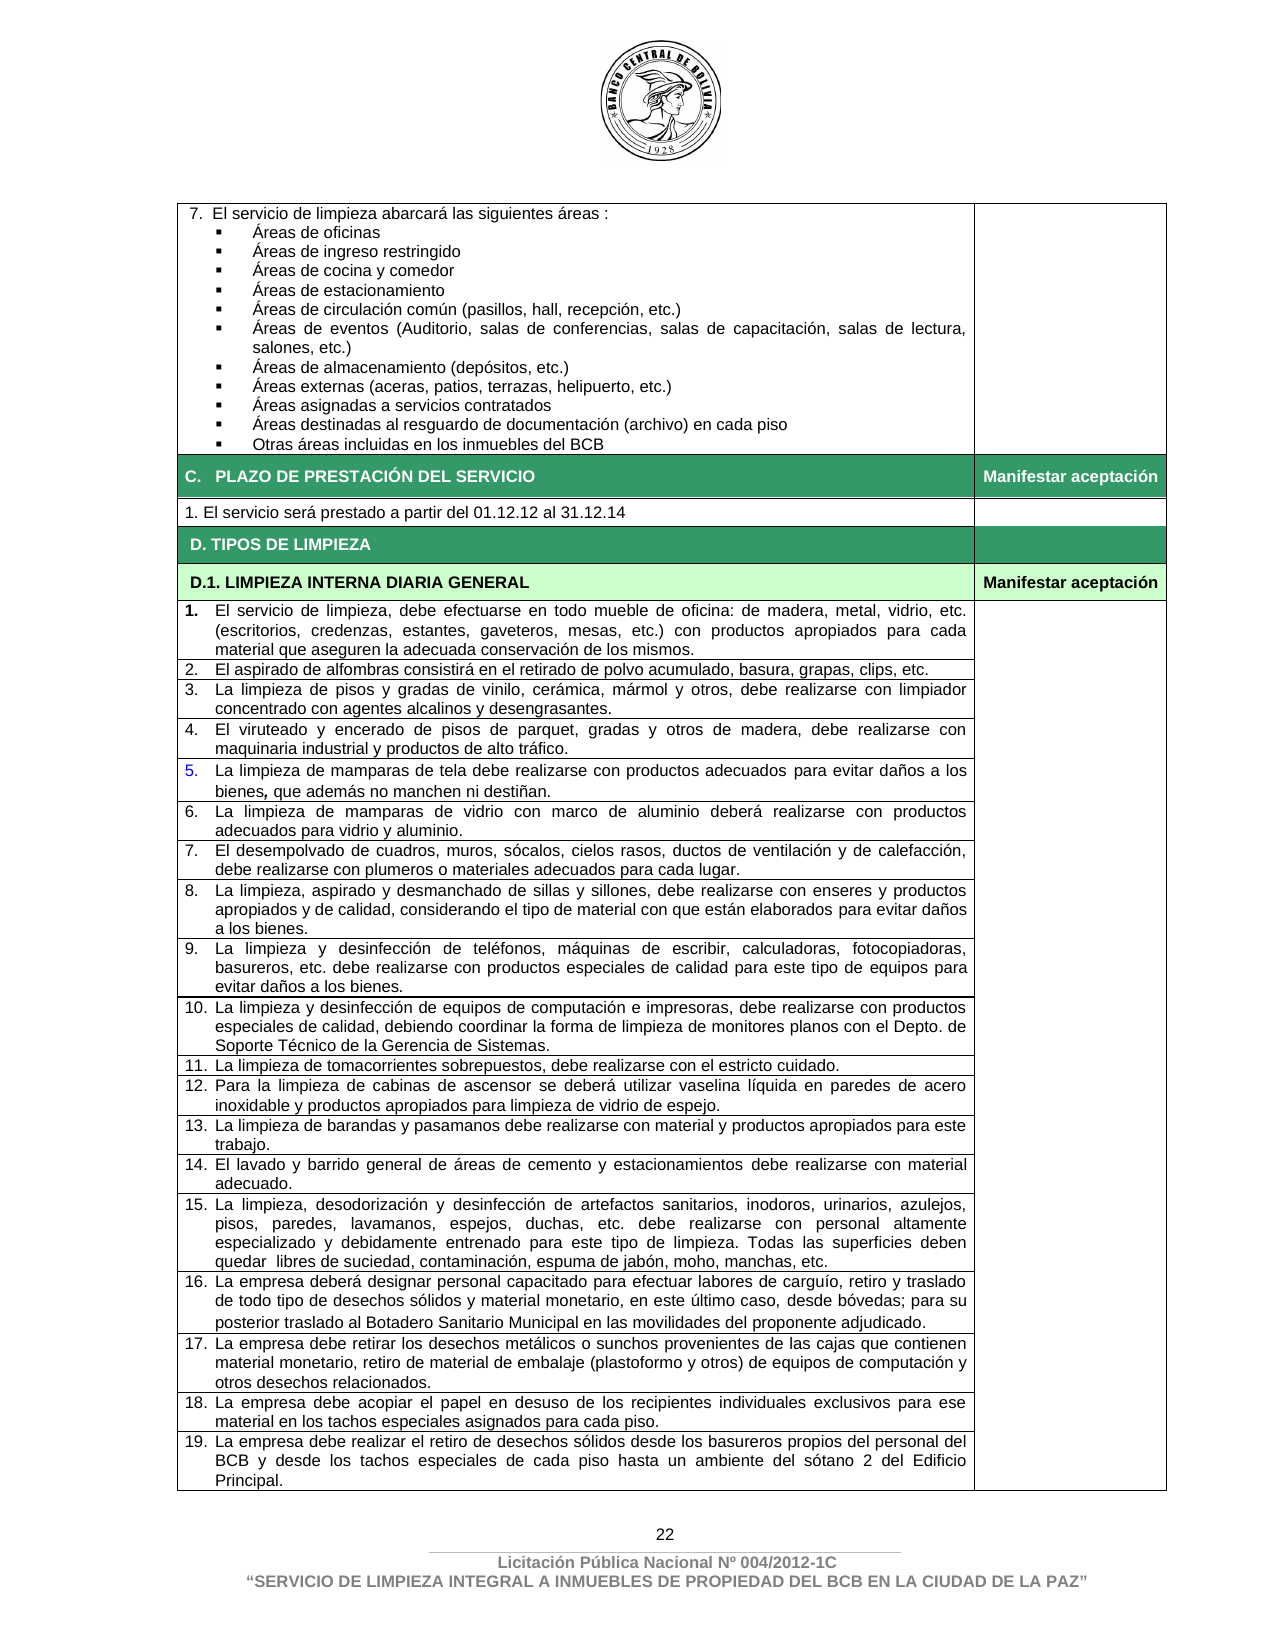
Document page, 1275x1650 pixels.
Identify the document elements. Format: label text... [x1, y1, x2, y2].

table_cell La limpieza de tomacorrientes sobrepuestos, debe realizarse con el estricto cuidado. [178, 1056, 974, 1075]
table_cell D. TIPOS DE LIMPIEZA [178, 527, 974, 563]
table_cell La limpieza y desinfección de equipos de computación e impresoras, debe realizarse con productos especiales de calidad, debiendo coordinar la forma de limpieza de monitores planos con el Depto. de Soporte Técnico de la Gerencia de Sistemas. [178, 998, 974, 1055]
table_cell El servicio de limpieza, debe efectuarse en todo mueble de oficina: de madera, metal, vidrio, etc. (escritorios, credenzas, estantes, gaveteros, mesas, etc.) con productos apropiados para cada material que aseguren la adecuada conservación de los mismos. [178, 601, 974, 659]
table_cell La limpieza, desodorización y desinfección de artefactos sanitarios, inodoros, urinarios, azulejos, pisos, paredes, lavamanos, espejos, duchas, etc. debe realizarse con personal altamente especializado y debidamente entrenado para este tipo de limpieza. Todas las superficies deben quedar libres de suciedad, contaminación, espuma de jabón, moho, manchas, etc. [178, 1194, 974, 1271]
table_cell C. PLAZO DE PRESTACIÓN DEL SERVICIO [178, 455, 974, 497]
table_cell La limpieza de mamparas de vidrio con marco de aluminio deberá realizarse con productos adecuados para vidrio y aluminio. [178, 802, 974, 840]
table_cell El desempolvado de cuadros, muros, sócalos, cielos rasos, ductos de ventilación y de calefacción, debe realizarse con plumeros o materiales adecuados para cada lugar. [178, 841, 974, 879]
table_cell La empresa debe retirar los desechos metálicos o sunchos provenientes de las cajas que contienen material monetario, retiro de material de embalaje (plastoformo y otros) de equipos de computación y otros desechos relacionados. [178, 1334, 974, 1392]
table_cell El lavado y barrido general de áreas de cemento y estacionamientos debe realizarse con material adecuado. [178, 1155, 974, 1193]
table_cell Para la limpieza de cabinas de ascensor se deberá utilizar vaselina líquida en paredes de acero inoxidable y productos apropiados para limpieza de vidrio de espejo. [178, 1076, 974, 1114]
table_cell La empresa debe acopiar el papel en desuso de los recipientes individuales exclusivos para ese material en los tachos especiales asignados para cada piso. [178, 1393, 974, 1431]
table_cell La empresa deberá designar personal capacitado para efectuar labores de carguío, retiro y traslado de todo tipo de desechos sólidos y material monetario, en este último caso, desde bóvedas; para su posterior traslado al Botadero Sanitario Municipal en las movilidades del proponente adjudicado. [178, 1272, 974, 1333]
table_cell 7. El servicio de limpieza abarcará las siguientes áreas : Áreas de oficinas Áreas de ingreso restringido Áreas de cocina y comedor Áreas de estacionamiento Áreas de circulación común (pasillos, hall, recepción, etc.) Áreas de eventos (Auditorio, salas de conferencias, salas de capacitación, salas de lectura, salones, etc.) Áreas de almacenamiento (depósitos, etc.) Áreas externas (aceras, patios, terrazas, helipuerto, etc.) Áreas asignadas a servicios contratados Áreas destinadas al resguardo de documentación (archivo) en cada piso Otras áreas incluidas en los inmuebles del BCB [178, 204, 974, 454]
picture [600, 40, 721, 161]
table_cell La limpieza, aspirado y desmanchado de sillas y sillones, debe realizarse con enseres y productos apropiados y de calidad, considerando el tipo de material con que están elaborados para evitar daños a los bienes. [178, 880, 974, 938]
table_cell El aspirado de alfombras consistirá en el retirado de polvo acumulado, basura, grapas, clips, etc. [178, 660, 974, 679]
table_cell El viruteado y encerado de pisos de parquet, gradas y otros de madera, debe realizarse con maquinaria industrial y productos de alto tráfico. [178, 719, 974, 758]
table_cell La limpieza de mamparas de tela debe realizarse con productos adecuados para evitar daños a los bienes, que además no manchen ni destiñan. [178, 759, 974, 801]
table_cell 1. El servicio será prestado a partir del 01.12.12 al 31.12.14 [178, 499, 974, 526]
table_cell [975, 499, 1166, 526]
table_cell [975, 526, 1166, 563]
table_cell La limpieza de barandas y pasamanos debe realizarse con material y productos apropiados para este trabajo. [178, 1116, 974, 1154]
table_cell La limpieza y desinfección de teléfonos, máquinas de escribir, calculadoras, fotocopiadoras, basureros, etc. debe realizarse con productos especiales de calidad para este tipo de equipos para evitar daños a los bienes. [178, 939, 974, 996]
table_cell Manifestar aceptación [975, 564, 1166, 600]
table_cell [975, 601, 1166, 1489]
table_cell La limpieza de pisos y gradas de vinilo, cerámica, mármol y otros, debe realizarse con limpiador concentrado con agentes alcalinos y desengrasantes. [178, 680, 974, 718]
table_cell Manifestar aceptación [975, 455, 1166, 497]
table_cell D.1. LIMPIEZA INTERNA DIARIA GENERAL [178, 564, 974, 600]
table_cell La empresa debe realizar el retiro de desechos sólidos desde los basureros propios del personal del BCB y desde los tachos especiales de cada piso hasta un ambiente del sótano 2 del Edificio Principal. [178, 1432, 974, 1489]
